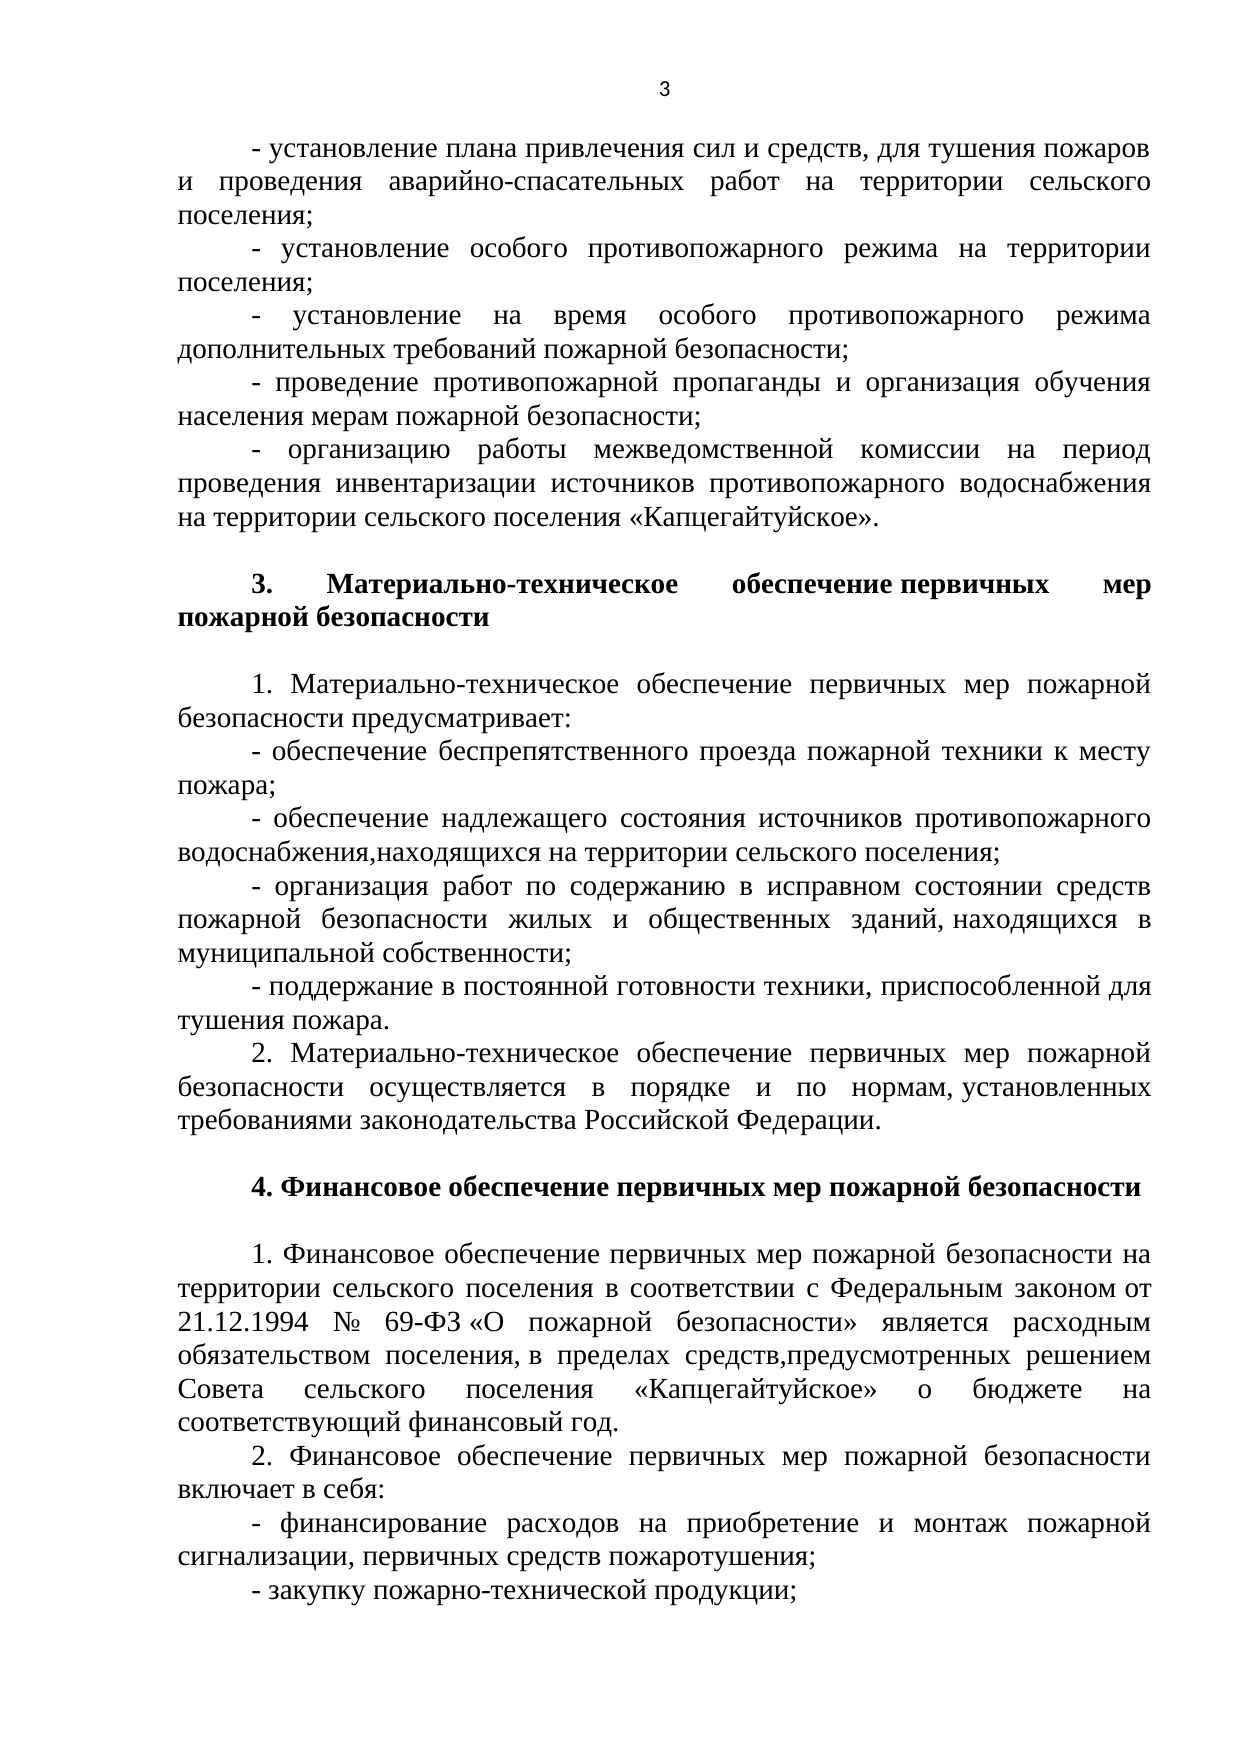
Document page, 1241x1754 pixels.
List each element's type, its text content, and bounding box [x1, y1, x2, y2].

text - поддержание в постоянной готовности техники, приспособленной для тушения пожара. [177, 968, 1152, 1035]
text - обеспечение надлежащего состояния источников противопожарного водоснабжения,находящихся на территории сельского поселения; [177, 801, 1152, 868]
text - установление плана привлечения сил и средств, для тушения пожаров и проведения аварийно-спасательных работ на территории сельского поселения; [177, 130, 1152, 230]
text - финансирование расходов на приобретение и монтаж пожарной сигнализации, первичных средств пожаротушения; [177, 1505, 1152, 1572]
text - установление особого противопожарного режима на территории поселения; [177, 230, 1152, 297]
text 2. Финансовое обеспечение первичных мер пожарной безопасности включает в себя: [177, 1438, 1152, 1505]
text - закупку пожарно-технической продукции; [177, 1572, 1152, 1606]
text - проведение противопожарной пропаганды и организация обучения населения мерам пожарной безопасности; [177, 364, 1152, 432]
text 4. Финансовое обеспечение первичных мер пожарной безопасности [177, 1169, 1152, 1203]
text - обеспечение беспрепятственного проезда пожарной техники к месту пожара; [177, 733, 1152, 801]
text - организация работ по содержанию в исправном состоянии средств пожарной безопасности жилых и общественных зданий, находящихся в муниципальной собственности; [177, 868, 1152, 968]
text 1. Финансовое обеспечение первичных мер пожарной безопасности на территории сельского поселения в соответствии с Федеральным законом от 21.12.1994 № 69-ФЗ «О пожарной безопасности» является расходным обязательством поселения, в пределах средств,предусмотренных решением Совета сельского поселения «Капцегайтуйское» о бюджете на соответствующий финансовый год. [177, 1237, 1152, 1438]
text 2. Материально-техническое обеспечение первичных мер пожарной безопасности осуществляется в порядке и по нормам, установленных требованиями законодательства Российской Федерации. [177, 1035, 1152, 1136]
text 1. Материально-техническое обеспечение первичных мер пожарной безопасности предусматривает: [177, 666, 1152, 733]
text 3. Материально-техническое обеспечение первичных мер пожарной безопасности [177, 566, 1152, 633]
text - установление на время особого противопожарного режима дополнительных требований пожарной безопасности; [177, 297, 1152, 364]
text - организацию работы межведомственной комиссии на период проведения инвентаризации источников противопожарного водоснабжения на территории сельского поселения «Капцегайтуйское». [177, 432, 1152, 532]
